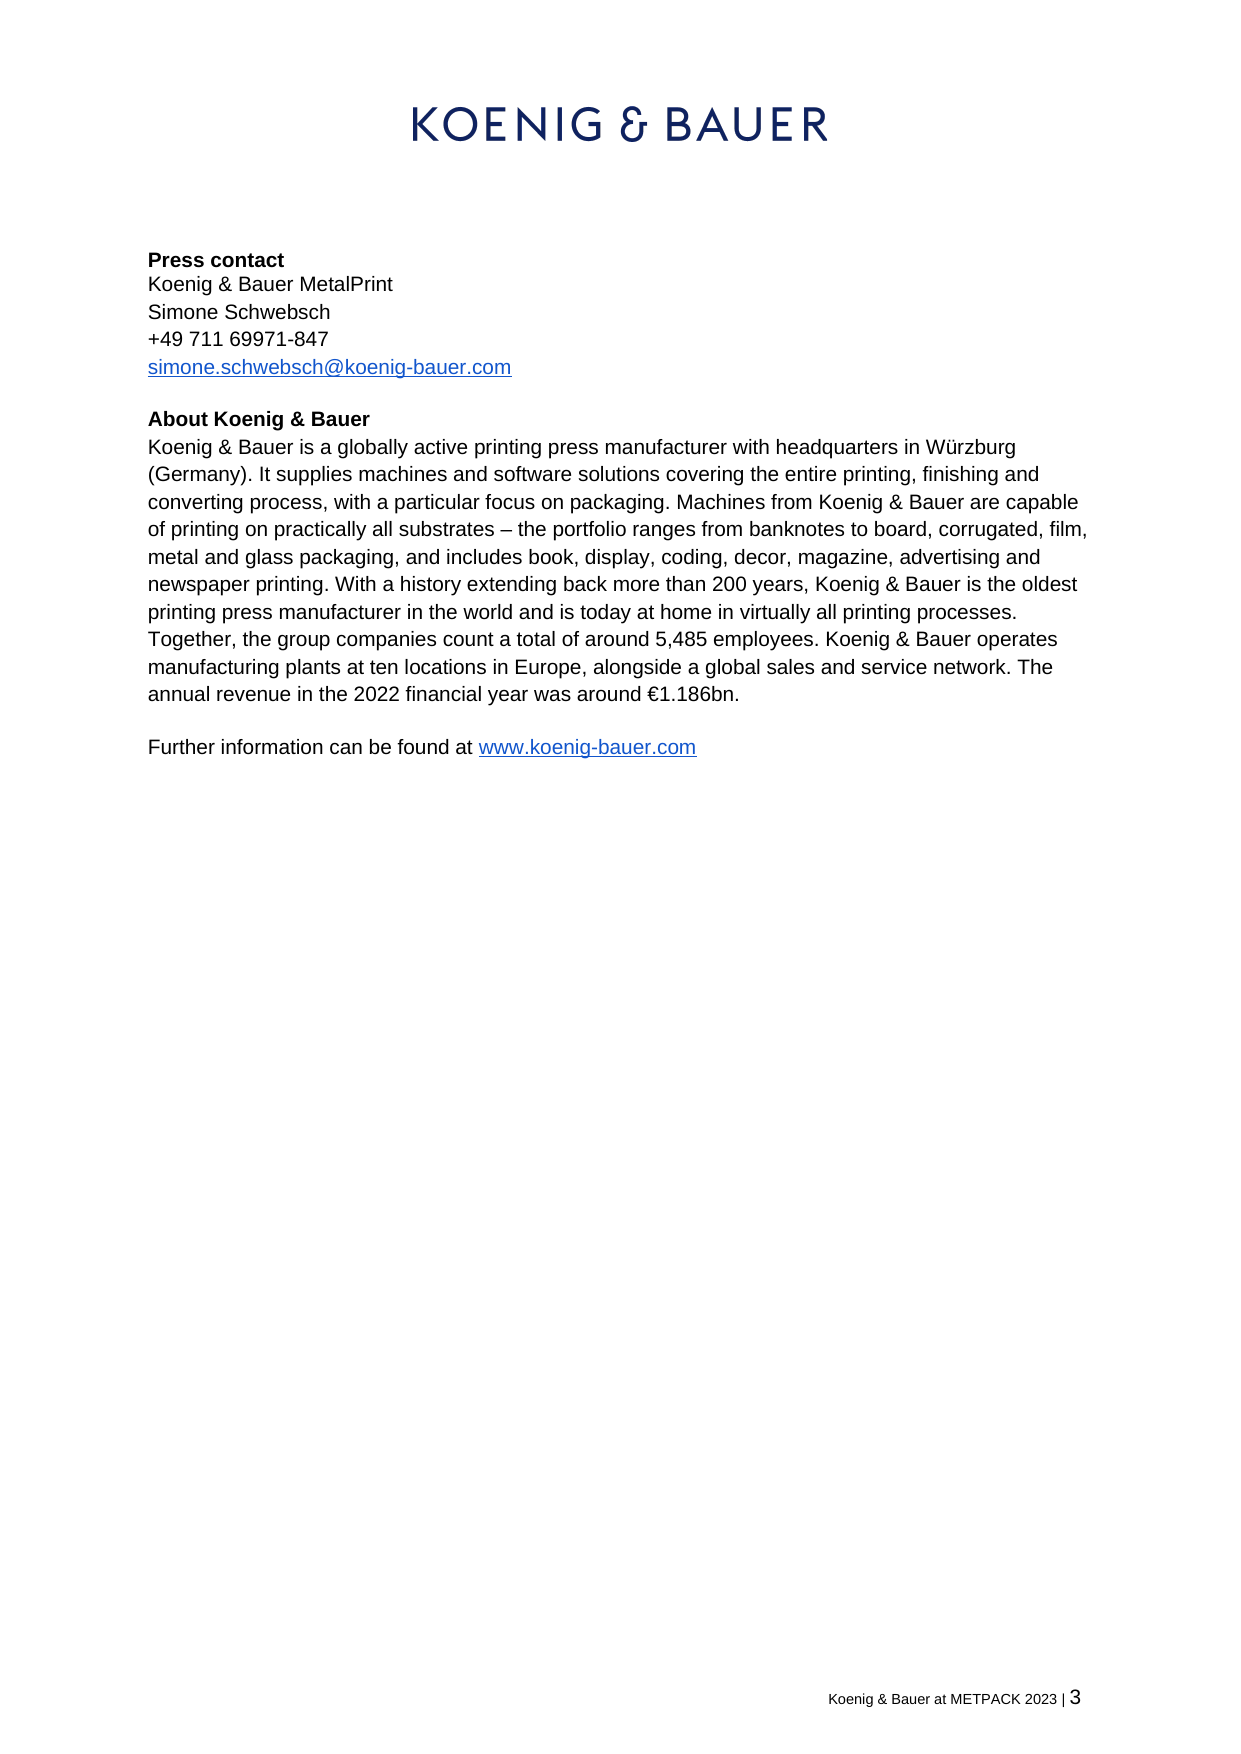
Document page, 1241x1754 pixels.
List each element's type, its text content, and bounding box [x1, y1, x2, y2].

text Koenig & Bauer MetalPrint Simone Schwebsch +49 711 69971-847 simone.schwebsch@koenig-bauer.com [148, 272, 1092, 378]
subtitle Press contact [148, 248, 1092, 272]
text Further information can be found at www.koenig-bauer.com [148, 734, 1092, 758]
text About Koenig & Bauer Koenig & Bauer is a globally active printing press manufacturer with headquarters in Würzburg (Germany). It supplies machines and software solutions covering the entire printing, finishing and converting process, with a particular focus on packaging. Machines from Koenig & Bauer are capable of printing on practically all substrates – the portfolio ranges from banknotes to board, corrugated, film, metal and glass packaging, and includes book, display, coding, decor, magazine, advertising and newspaper printing. With a history extending back more than 200 years, Koenig & Bauer is the oldest printing press manufacturer in the world and is today at home in virtually all printing processes. Together, the group companies count a total of around 5,485 employees. Koenig & Bauer operates manufacturing plants at ten locations in Europe, alongside a global sales and service network. The annual revenue in the 2022 financial year was around €1.186bn. [148, 407, 1092, 706]
picture [413, 106, 828, 142]
